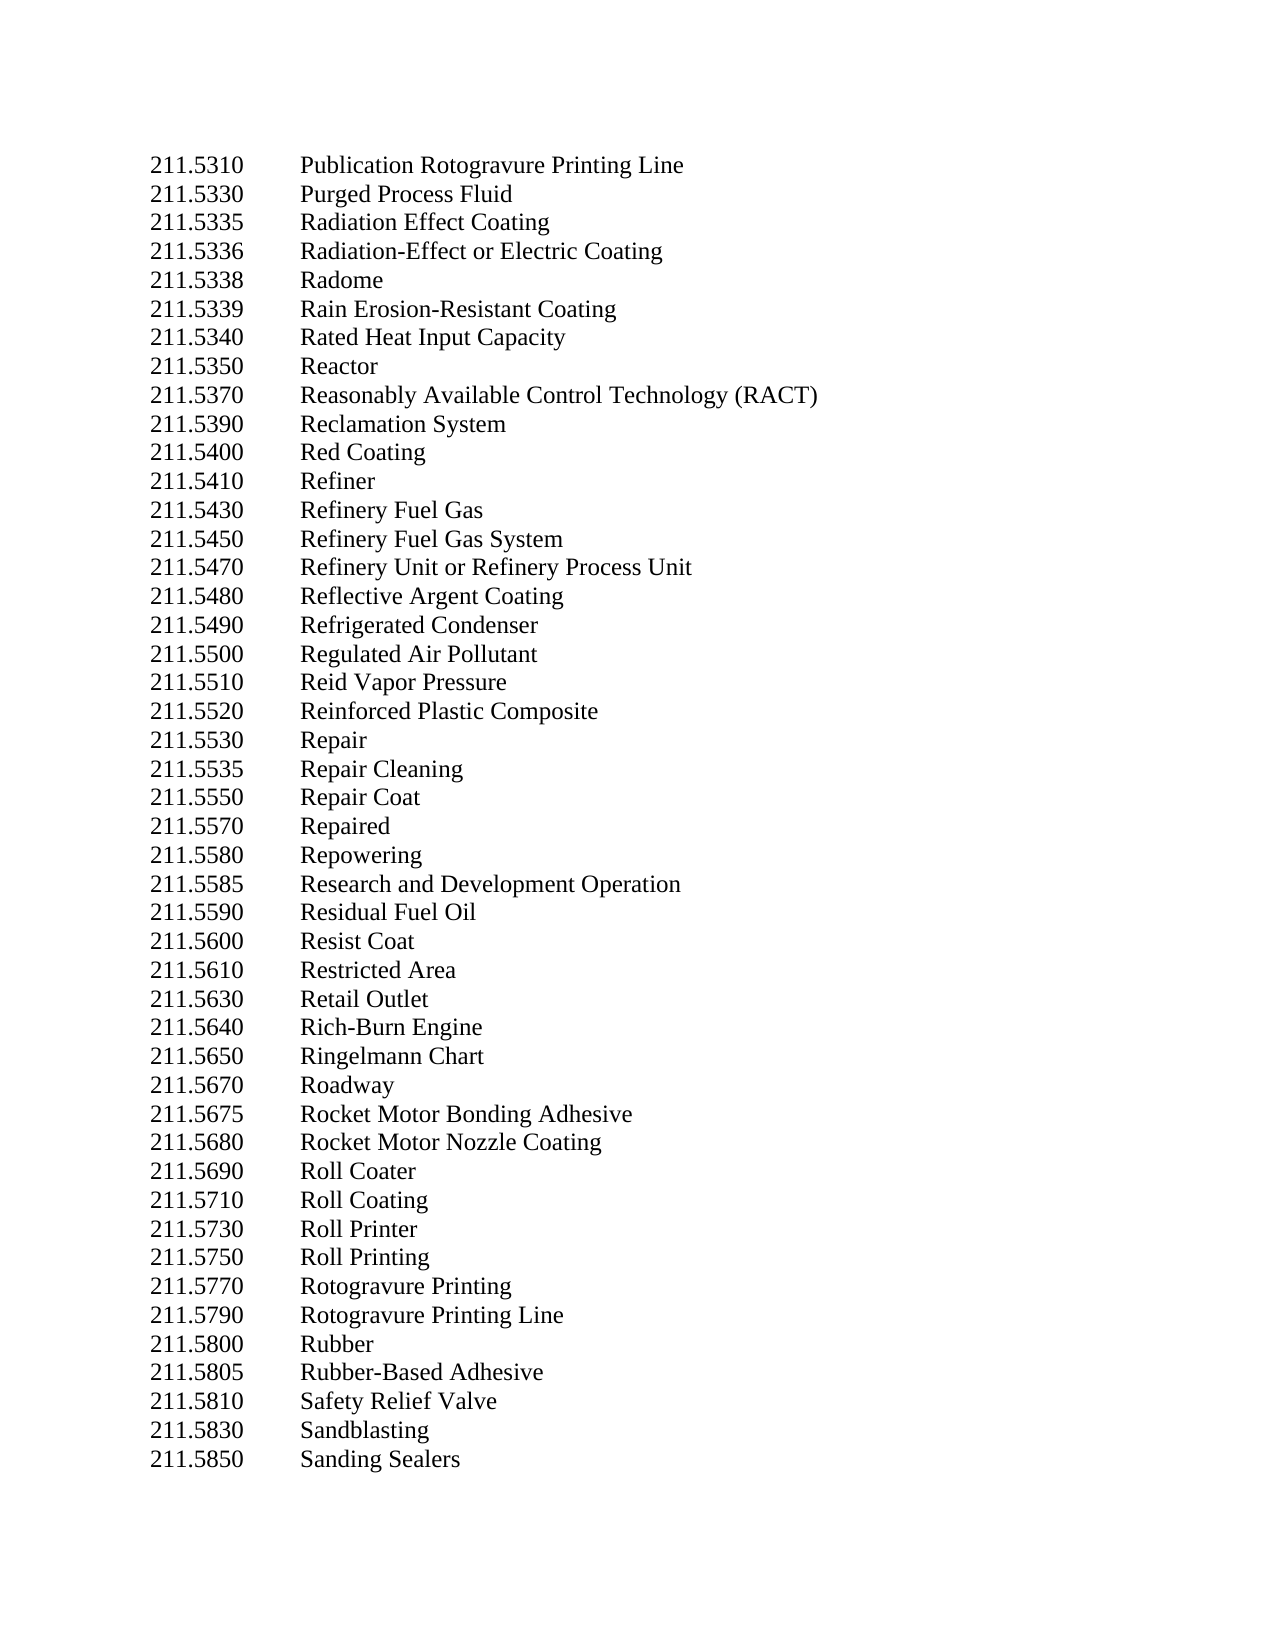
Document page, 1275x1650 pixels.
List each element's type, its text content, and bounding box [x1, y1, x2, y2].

text 211.5790 Rotogravure Printing Line [150, 1300, 1125, 1329]
text 211.5830 Sandblasting [150, 1415, 1125, 1444]
text 211.5350 Reactor [150, 351, 1125, 380]
text 211.5470 Refinery Unit or Refinery Process Unit [150, 552, 1125, 581]
text 211.5650 Ringelmann Chart [150, 1041, 1125, 1070]
text 211.5600 Resist Coat [150, 926, 1125, 955]
text 211.5520 Reinforced Plastic Composite [150, 696, 1125, 725]
text 211.5510 Reid Vapor Pressure [150, 667, 1125, 696]
text 211.5670 Roadway [150, 1070, 1125, 1099]
text 211.5800 Rubber [150, 1329, 1125, 1357]
text 211.5550 Repair Coat [150, 782, 1125, 811]
text 211.5630 Retail Outlet [150, 984, 1125, 1012]
text 211.5410 Refiner [150, 466, 1125, 495]
text 211.5850 Sanding Sealers [150, 1444, 1125, 1472]
text 211.5390 Reclamation System [150, 409, 1125, 437]
text 211.5710 Roll Coating [150, 1185, 1125, 1214]
text 211.5805 Rubber-Based Adhesive [150, 1357, 1125, 1386]
text 211.5610 Restricted Area [150, 955, 1125, 984]
text 211.5340 Rated Heat Input Capacity [150, 322, 1125, 351]
text 211.5675 Rocket Motor Bonding Adhesive [150, 1099, 1125, 1127]
text 211.5490 Refrigerated Condenser [150, 610, 1125, 639]
text 211.5770 Rotogravure Printing [150, 1271, 1125, 1300]
text 211.5585 Research and Development Operation [150, 869, 1125, 897]
text 211.5480 Reflective Argent Coating [150, 581, 1125, 610]
text 211.5370 Reasonably Available Control Technology (RACT) [150, 380, 1125, 409]
text 211.5535 Repair Cleaning [150, 754, 1125, 782]
text 211.5580 Repowering [150, 840, 1125, 869]
text 211.5339 Rain Erosion-Resistant Coating [150, 294, 1125, 322]
text 211.5500 Regulated Air Pollutant [150, 639, 1125, 667]
text 211.5450 Refinery Fuel Gas System [150, 524, 1125, 552]
text 211.5310 Publication Rotogravure Printing Line [150, 150, 1125, 179]
text 211.5530 Repair [150, 725, 1125, 754]
text 211.5680 Rocket Motor Nozzle Coating [150, 1127, 1125, 1156]
text 211.5400 Red Coating [150, 437, 1125, 466]
text 211.5430 Refinery Fuel Gas [150, 495, 1125, 524]
text 211.5730 Roll Printer [150, 1214, 1125, 1242]
text 211.5330 Purged Process Fluid [150, 179, 1125, 207]
text 211.5810 Safety Relief Valve [150, 1386, 1125, 1415]
text 211.5570 Repaired [150, 811, 1125, 840]
text 211.5750 Roll Printing [150, 1242, 1125, 1271]
text 211.5336 Radiation-Effect or Electric Coating [150, 236, 1125, 265]
text 211.5690 Roll Coater [150, 1156, 1125, 1185]
text 211.5338 Radome [150, 265, 1125, 294]
text 211.5335 Radiation Effect Coating [150, 207, 1125, 236]
text 211.5640 Rich-Burn Engine [150, 1012, 1125, 1041]
text 211.5590 Residual Fuel Oil [150, 897, 1125, 926]
